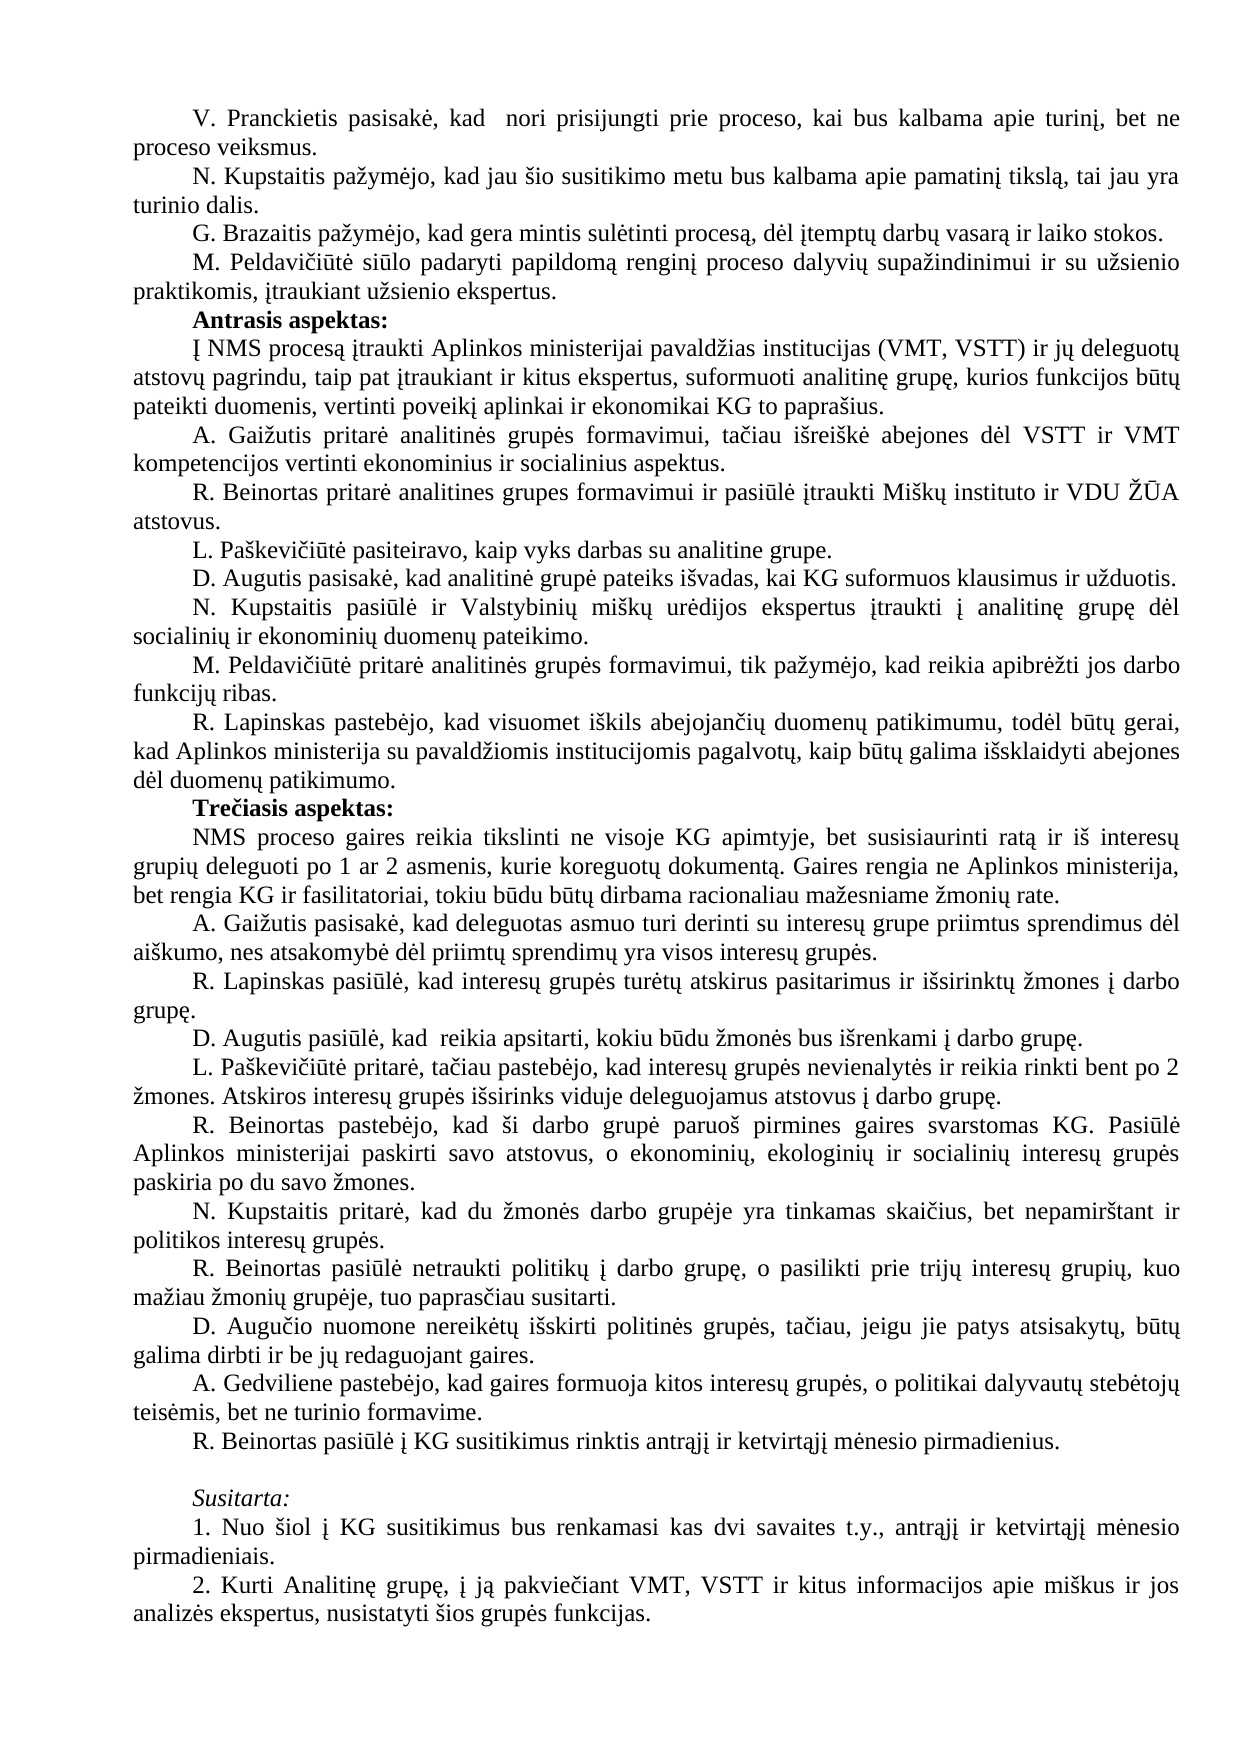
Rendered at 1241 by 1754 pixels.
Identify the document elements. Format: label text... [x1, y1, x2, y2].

text R. Beinortas pastebėjo, kad ši darbo grupė paruoš pirmines gaires svarstomas KG. Pasiūlė Aplinkos ministerijai paskirti savo atstovus, o ekonominių, ekologinių ir socialinių interesų grupės paskiria po du savo žmones. [133, 1110, 1181, 1196]
text L. Paškevičiūtė pritarė, tačiau pastebėjo, kad interesų grupės nevienalytės ir reikia rinkti bent po 2 žmones. Atskiros interesų grupės išsirinks viduje deleguojamus atstovus į darbo grupę. [133, 1052, 1181, 1110]
text Susitarta: [133, 1483, 1181, 1512]
text NMS proceso gaires reikia tikslinti ne visoje KG apimtyje, bet susisiaurinti ratą ir iš interesų grupių deleguoti po 1 ar 2 asmenis, kurie koreguotų dokumentą. Gaires rengia ne Aplinkos ministerija, bet rengia KG ir fasilitatoriai, tokiu būdu būtų dirbama racionaliau mažesniame žmonių rate. [133, 822, 1181, 908]
text Trečiasis aspektas: [133, 793, 1181, 822]
text 2. Kurti Analitinę grupę, į ją pakviečiant VMT, VSTT ir kitus informacijos apie miškus ir jos analizės ekspertus, nusistatyti šios grupės funkcijas. [133, 1570, 1181, 1627]
text D. Augučio nuomone nereikėtų išskirti politinės grupės, tačiau, jeigu jie patys atsisakytų, būtų galima dirbti ir be jų redaguojant gaires. [133, 1311, 1181, 1368]
text N. Kupstaitis pasiūlė ir Valstybinių miškų urėdijos ekspertus įtraukti į analitinę grupę dėl socialinių ir ekonominių duomenų pateikimo. [133, 592, 1181, 650]
text M. Peldavičiūtė siūlo padaryti papildomą renginį proceso dalyvių supažindinimui ir su užsienio praktikomis, įtraukiant užsienio ekspertus. [133, 247, 1181, 305]
text A. Gedviliene pastebėjo, kad gaires formuoja kitos interesų grupės, o politikai dalyvautų stebėtojų teisėmis, bet ne turinio formavime. [133, 1368, 1181, 1426]
text R. Lapinskas pastebėjo, kad visuomet iškils abejojančių duomenų patikimumu, todėl būtų gerai, kad Aplinkos ministerija su pavaldžiomis institucijomis pagalvotų, kaip būtų galima išsklaidyti abejones dėl duomenų patikimumo. [133, 707, 1181, 793]
text G. Brazaitis pažymėjo, kad gera mintis sulėtinti procesą, dėl įtemptų darbų vasarą ir laiko stokos. [133, 218, 1181, 247]
text N. Kupstaitis pritarė, kad du žmonės darbo grupėje yra tinkamas skaičius, bet nepamirštant ir politikos interesų grupės. [133, 1196, 1181, 1253]
text D. Augutis pasisakė, kad analitinė grupė pateiks išvadas, kai KG suformuos klausimus ir užduotis. [133, 563, 1181, 592]
text R. Beinortas pritarė analitines grupes formavimui ir pasiūlė įtraukti Miškų instituto ir VDU ŽŪA atstovus. [133, 477, 1181, 535]
text Antrasis aspektas: [133, 305, 1181, 333]
text R. Beinortas pasiūlė netraukti politikų į darbo grupę, o pasilikti prie trijų interesų grupių, kuo mažiau žmonių grupėje, tuo paprasčiau susitarti. [133, 1253, 1181, 1311]
text M. Peldavičiūtė pritarė analitinės grupės formavimui, tik pažymėjo, kad reikia apibrėžti jos darbo funkcijų ribas. [133, 650, 1181, 707]
text Į NMS procesą įtraukti Aplinkos ministerijai pavaldžias institucijas (VMT, VSTT) ir jų deleguotų atstovų pagrindu, taip pat įtraukiant ir kitus ekspertus, suformuoti analitinę grupę, kurios funkcijos būtų pateikti duomenis, vertinti poveikį aplinkai ir ekonomikai KG to paprašius. [133, 333, 1181, 420]
text N. Kupstaitis pažymėjo, kad jau šio susitikimo metu bus kalbama apie pamatinį tikslą, tai jau yra turinio dalis. [133, 161, 1181, 218]
text V. Pranckietis pasisakė, kad nori prisijungti prie proceso, kai bus kalbama apie turinį, bet ne proceso veiksmus. [133, 103, 1181, 161]
text D. Augutis pasiūlė, kad reikia apsitarti, kokiu būdu žmonės bus išrenkami į darbo grupę. [133, 1023, 1181, 1052]
text R. Lapinskas pasiūlė, kad interesų grupės turėtų atskirus pasitarimus ir išsirinktų žmones į darbo grupę. [133, 966, 1181, 1023]
text L. Paškevičiūtė pasiteiravo, kaip vyks darbas su analitine grupe. [133, 535, 1181, 563]
text 1. Nuo šiol į KG susitikimus bus renkamasi kas dvi savaites t.y., antrąjį ir ketvirtąjį mėnesio pirmadieniais. [133, 1512, 1181, 1570]
text R. Beinortas pasiūlė į KG susitikimus rinktis antrąjį ir ketvirtąjį mėnesio pirmadienius. [133, 1426, 1181, 1455]
text A. Gaižutis pritarė analitinės grupės formavimui, tačiau išreiškė abejones dėl VSTT ir VMT kompetencijos vertinti ekonominius ir socialinius aspektus. [133, 420, 1181, 477]
text A. Gaižutis pasisakė, kad deleguotas asmuo turi derinti su interesų grupe priimtus sprendimus dėl aiškumo, nes atsakomybė dėl priimtų sprendimų yra visos interesų grupės. [133, 908, 1181, 966]
